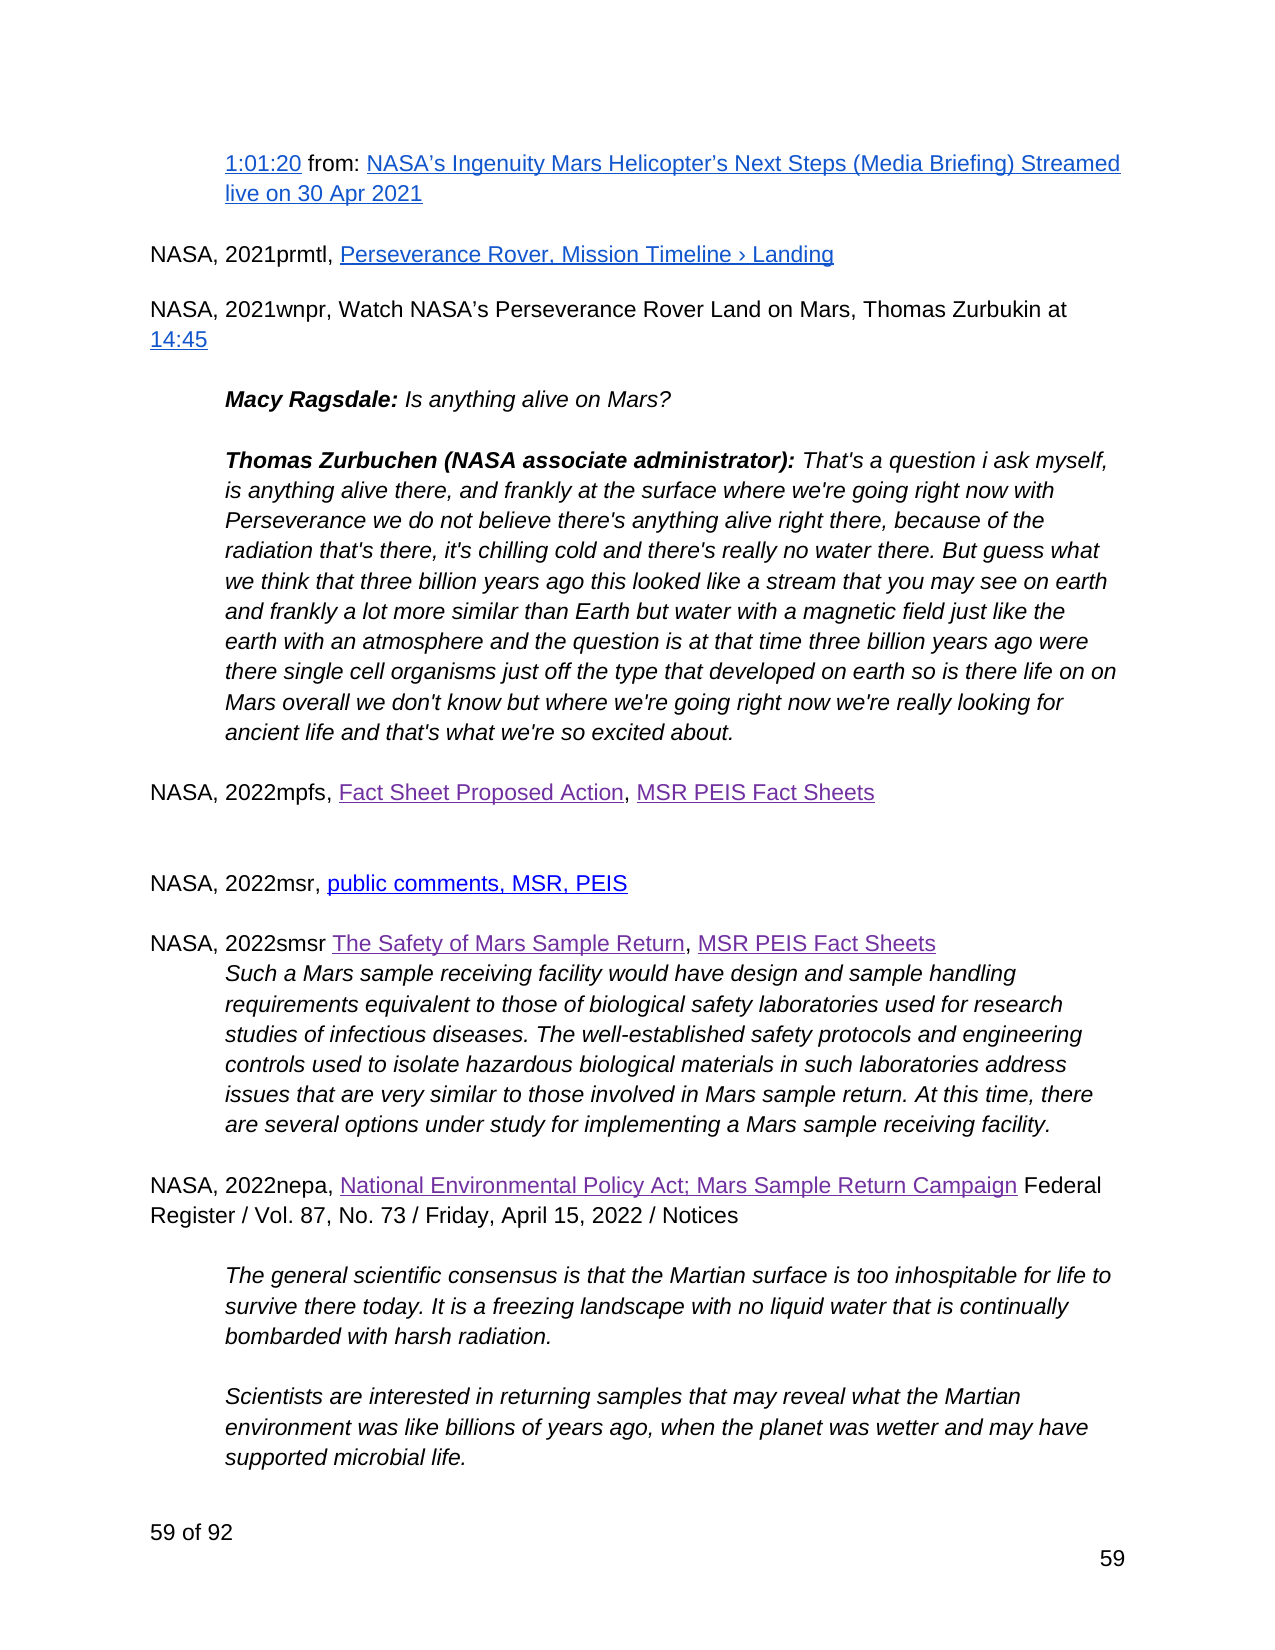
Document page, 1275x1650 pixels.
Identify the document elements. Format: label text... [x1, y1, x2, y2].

text Thomas Zurbuchen (NASA associate administrator): That's a question i ask myself, is anything alive there, and frankly at the surface where we're going right now with Perseverance we do not believe there's anything alive right there, because of the radiation that's there, it's chilling cold and there's really no water there. But guess what we think that three billion years ago this looked like a stream that you may see on earth and frankly a lot more similar than Earth but water with a magnetic field just like the earth with an atmosphere and the question is at that time three billion years ago were there single cell organisms just off the type that developed on earth so is there life on on Mars overall we don't know but where we're going right now we're really looking for ancient life and that's what we're so excited about. [225, 447, 1125, 745]
text 1:01:20 from: NASA’s Ingenuity Mars Helicopter’s Next Steps (Media Briefing) Streamed live on 30 Apr 2021 [225, 150, 1125, 207]
text Scientists are interested in returning samples that may reveal what the Martian environment was like billions of years ago, when the planet was wetter and may have supported microbial life. [225, 1383, 1125, 1470]
text Macy Ragsdale: Is anything alive on Mars? [225, 386, 1125, 443]
text NASA, 2021prmtl, Perseverance Rover, Mission Timeline › Landing [150, 241, 1125, 267]
text NASA, 2022msr, public comments, MSR, PEIS [150, 870, 1125, 896]
text NASA, 2022nepa, National Environmental Policy Act; Mars Sample Return Campaign Federal Register / Vol. 87, No. 73 / Friday, April 15, 2022 / Notices [150, 1172, 1125, 1228]
text The general scientific consensus is that the Martian surface is too inhospitable for life to survive there today. It is a freezing landscape with no liquid water that is continually bombarded with harsh radiation. [225, 1262, 1125, 1349]
text Such a Mars sample receiving facility would have design and sample handling requirements equivalent to those of biological safety laboratories used for research studies of infectious diseases. The well-established safety protocols and engineering controls used to isolate hazardous biological materials in such laboratories address issues that are very similar to those involved in Mars sample return. At this time, there are several options under study for implementing a Mars sample receiving facility. [225, 960, 1125, 1138]
text NASA, 2022mpfs, Fact Sheet Proposed Action, MSR PEIS Fact Sheets [150, 779, 1125, 806]
text NASA, 2022smsr The Safety of Mars Sample Return, MSR PEIS Fact Sheets [150, 930, 1125, 957]
text NASA, 2021wnpr, Watch NASA’s Perseverance Rover Land on Mars, Thomas Zurbukin at 14:45 [150, 296, 1125, 383]
